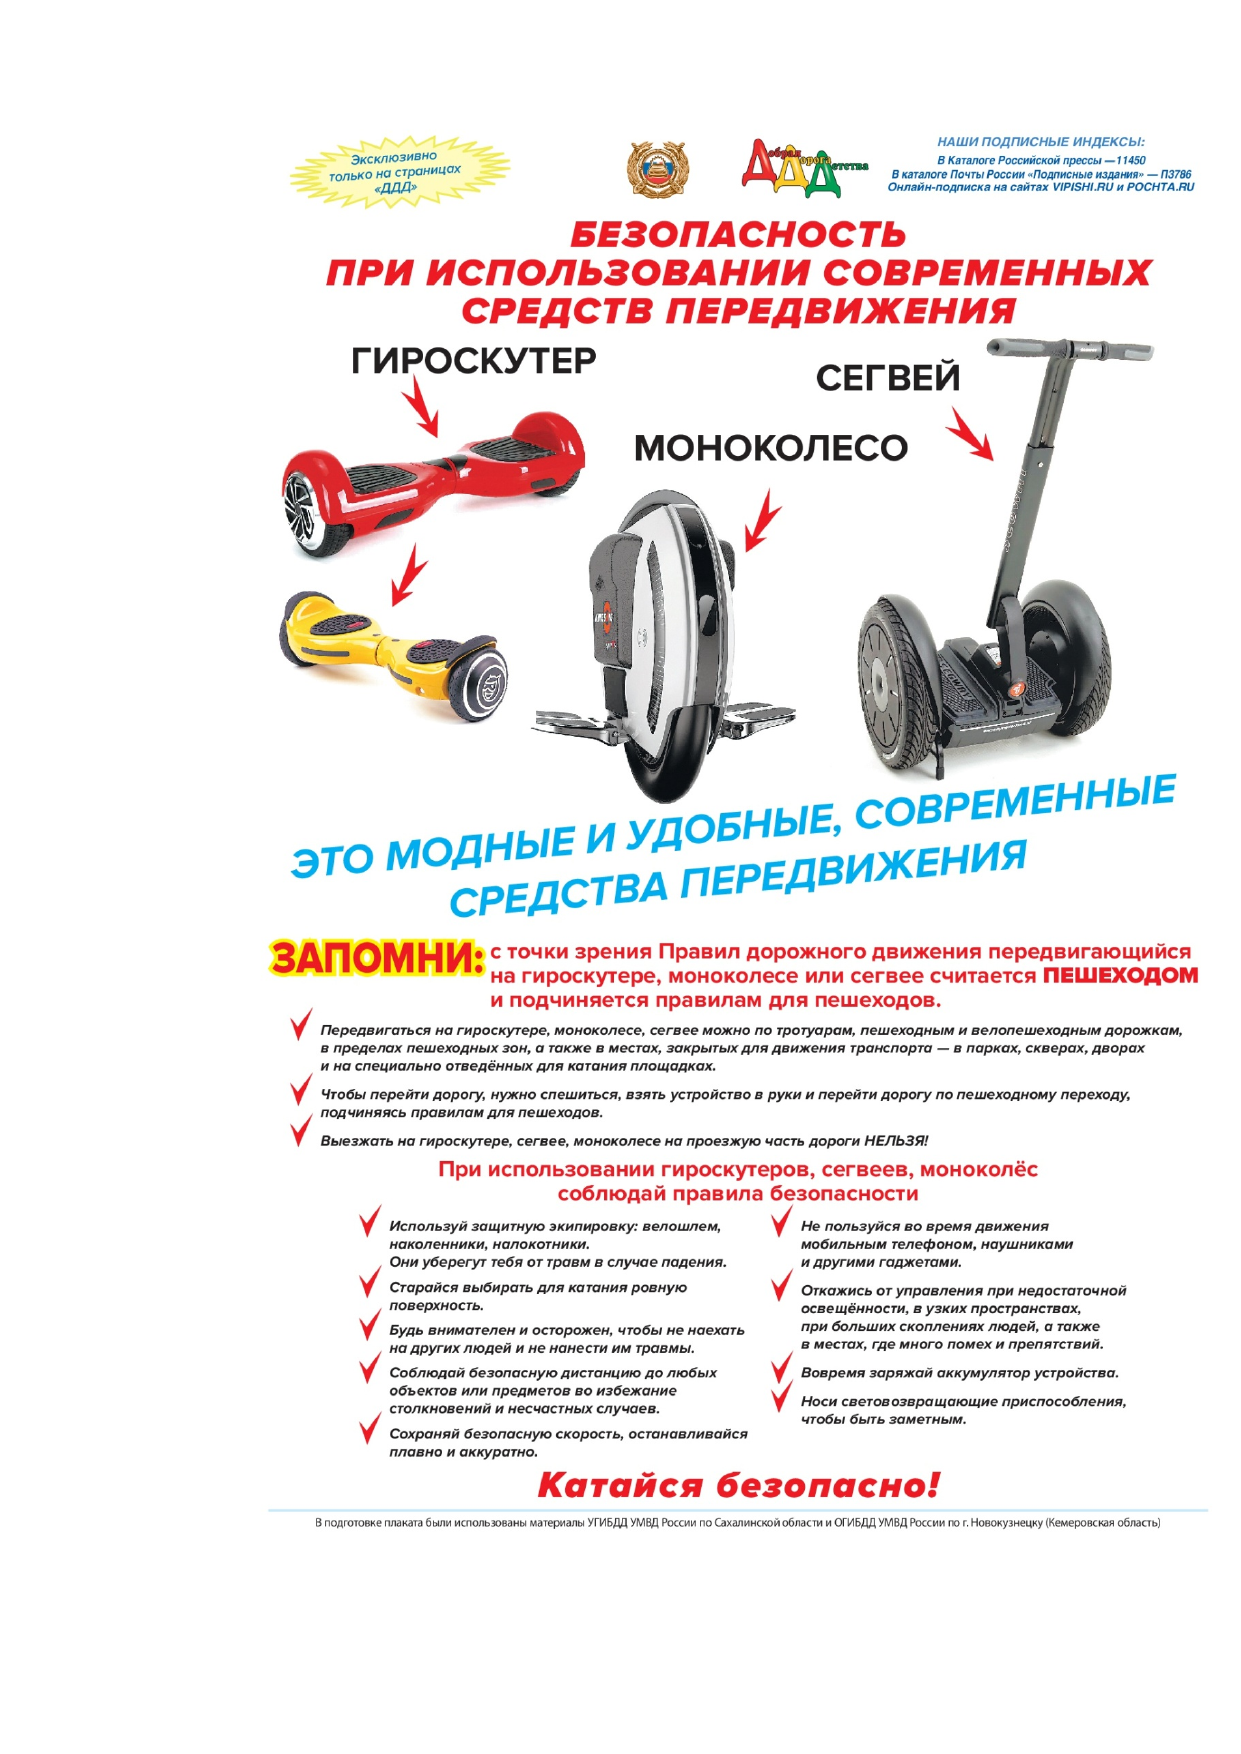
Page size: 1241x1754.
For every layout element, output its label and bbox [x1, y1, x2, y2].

picture [251, 118, 1226, 1544]
